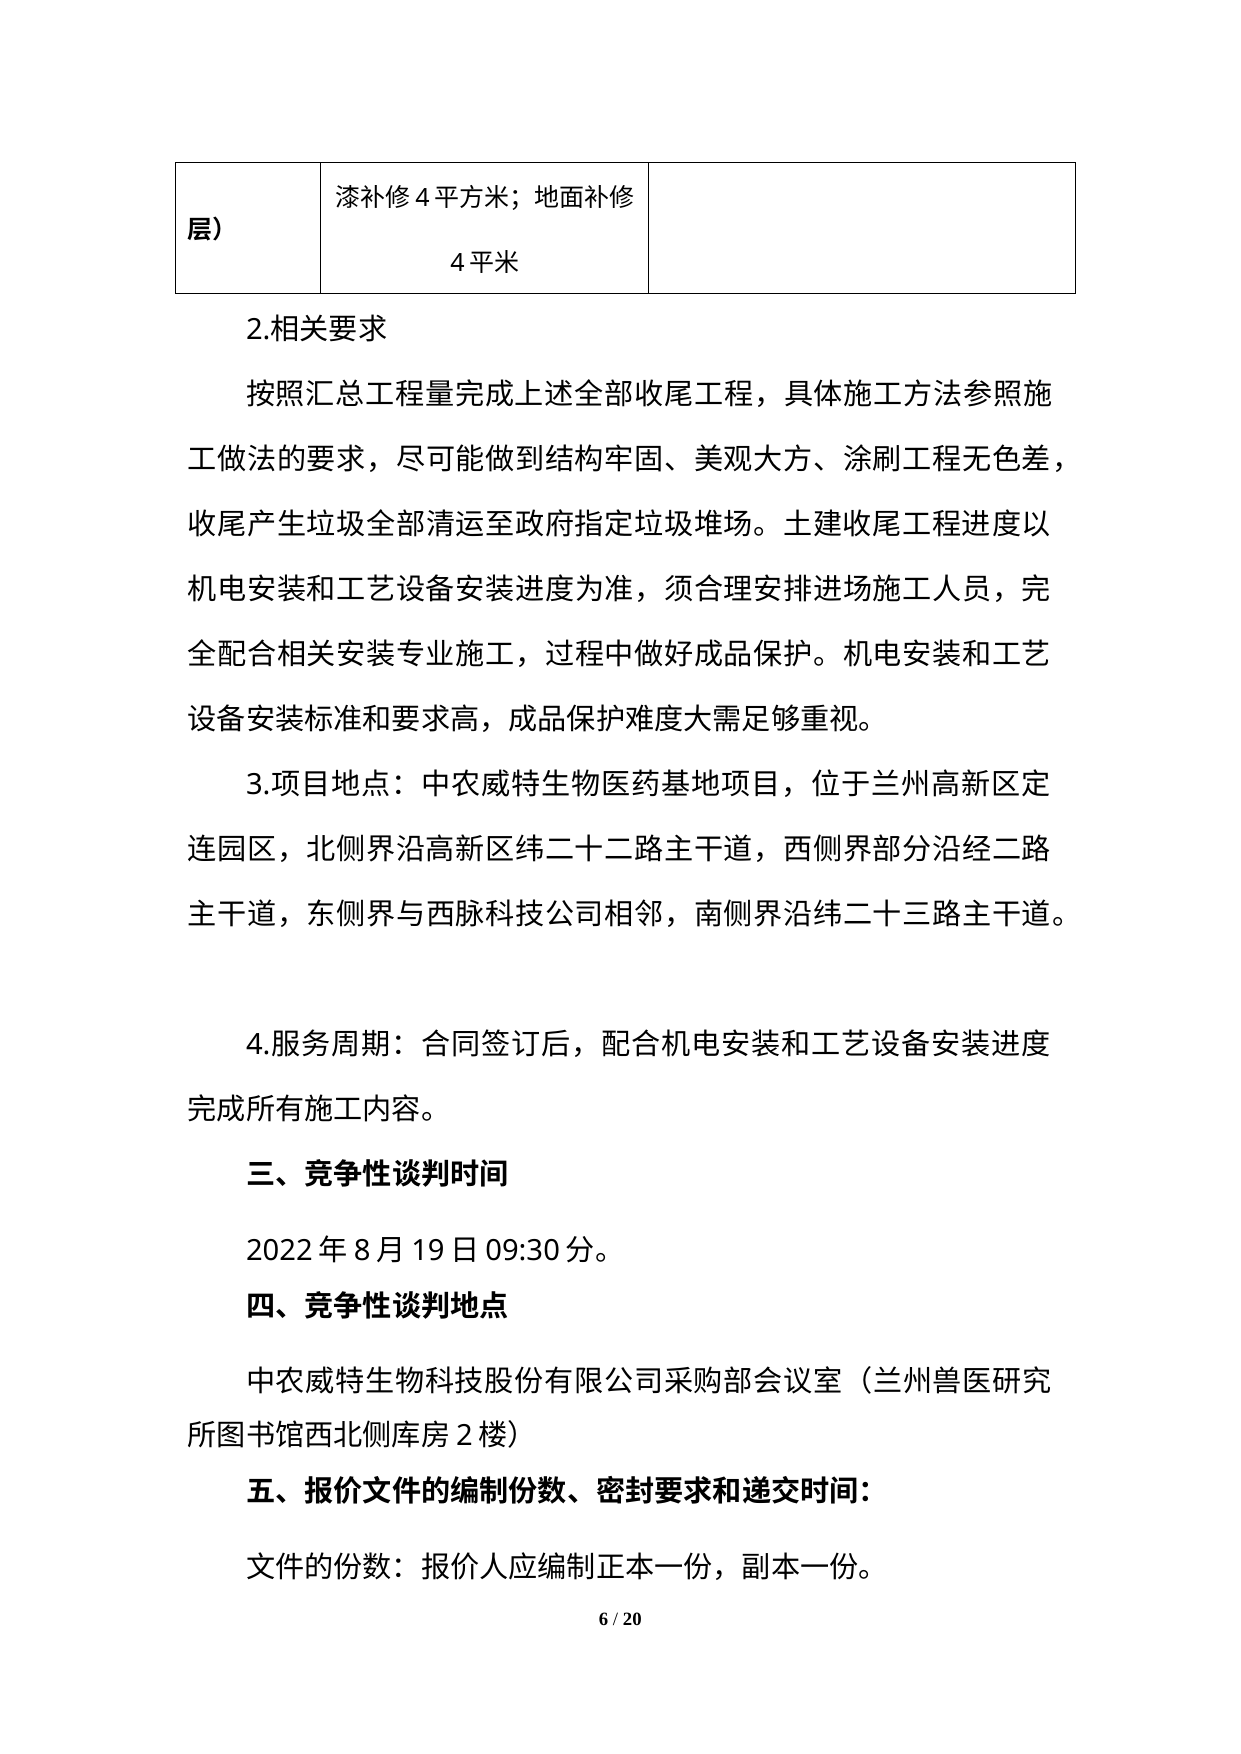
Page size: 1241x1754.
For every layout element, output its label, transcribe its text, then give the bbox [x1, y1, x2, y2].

text 五、报价文件的编制份数、密封要求和递交时间： [187, 1457, 1053, 1522]
table_cell 7、制水间墙地面（负1层） [176, 163, 320, 293]
text 3.项目地点：中农威特生物医药基地项目，位于兰州高新区定连园区，北侧界沿高新区纬二十二路主干道，西侧界部分沿经二路主干道，东侧界与西脉科技公司相邻，南侧界沿纬二十三路主干道。 [187, 749, 1053, 1009]
text 按照汇总工程量完成上述全部收尾工程，具体施工方法参照施工做法的要求，尽可能做到结构牢固、美观大方、涂刷工程无色差，收尾产生垃圾全部清运至政府指定垃圾堆场。土建收尾工程进度以机电安装和工艺设备安装进度为准，须合理安排进场施工人员，完全配合相关安装专业施工，过程中做好成品保护。机电安装和工艺设备安装标准和要求高，成品保护难度大需足够重视。 [187, 359, 1053, 749]
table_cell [321, 163, 648, 293]
text 四、竞争性谈判地点 [187, 1271, 1053, 1336]
text 2022年8月19日09:30分。 [187, 1217, 1053, 1271]
text 4.服务周期：合同签订后，配合机电安装和工艺设备安装进度完成所有施工内容。 [187, 1009, 1053, 1139]
text 三、竞争性谈判时间 [187, 1139, 1053, 1204]
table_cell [649, 163, 1075, 293]
text 中农威特生物科技股份有限公司采购部会议室（兰州兽医研究所图书馆西北侧库房2楼） [187, 1348, 1053, 1457]
text 2.相关要求 [187, 294, 1053, 359]
text 文件的份数：报价人应编制正本一份，副本一份。 [187, 1534, 1053, 1588]
